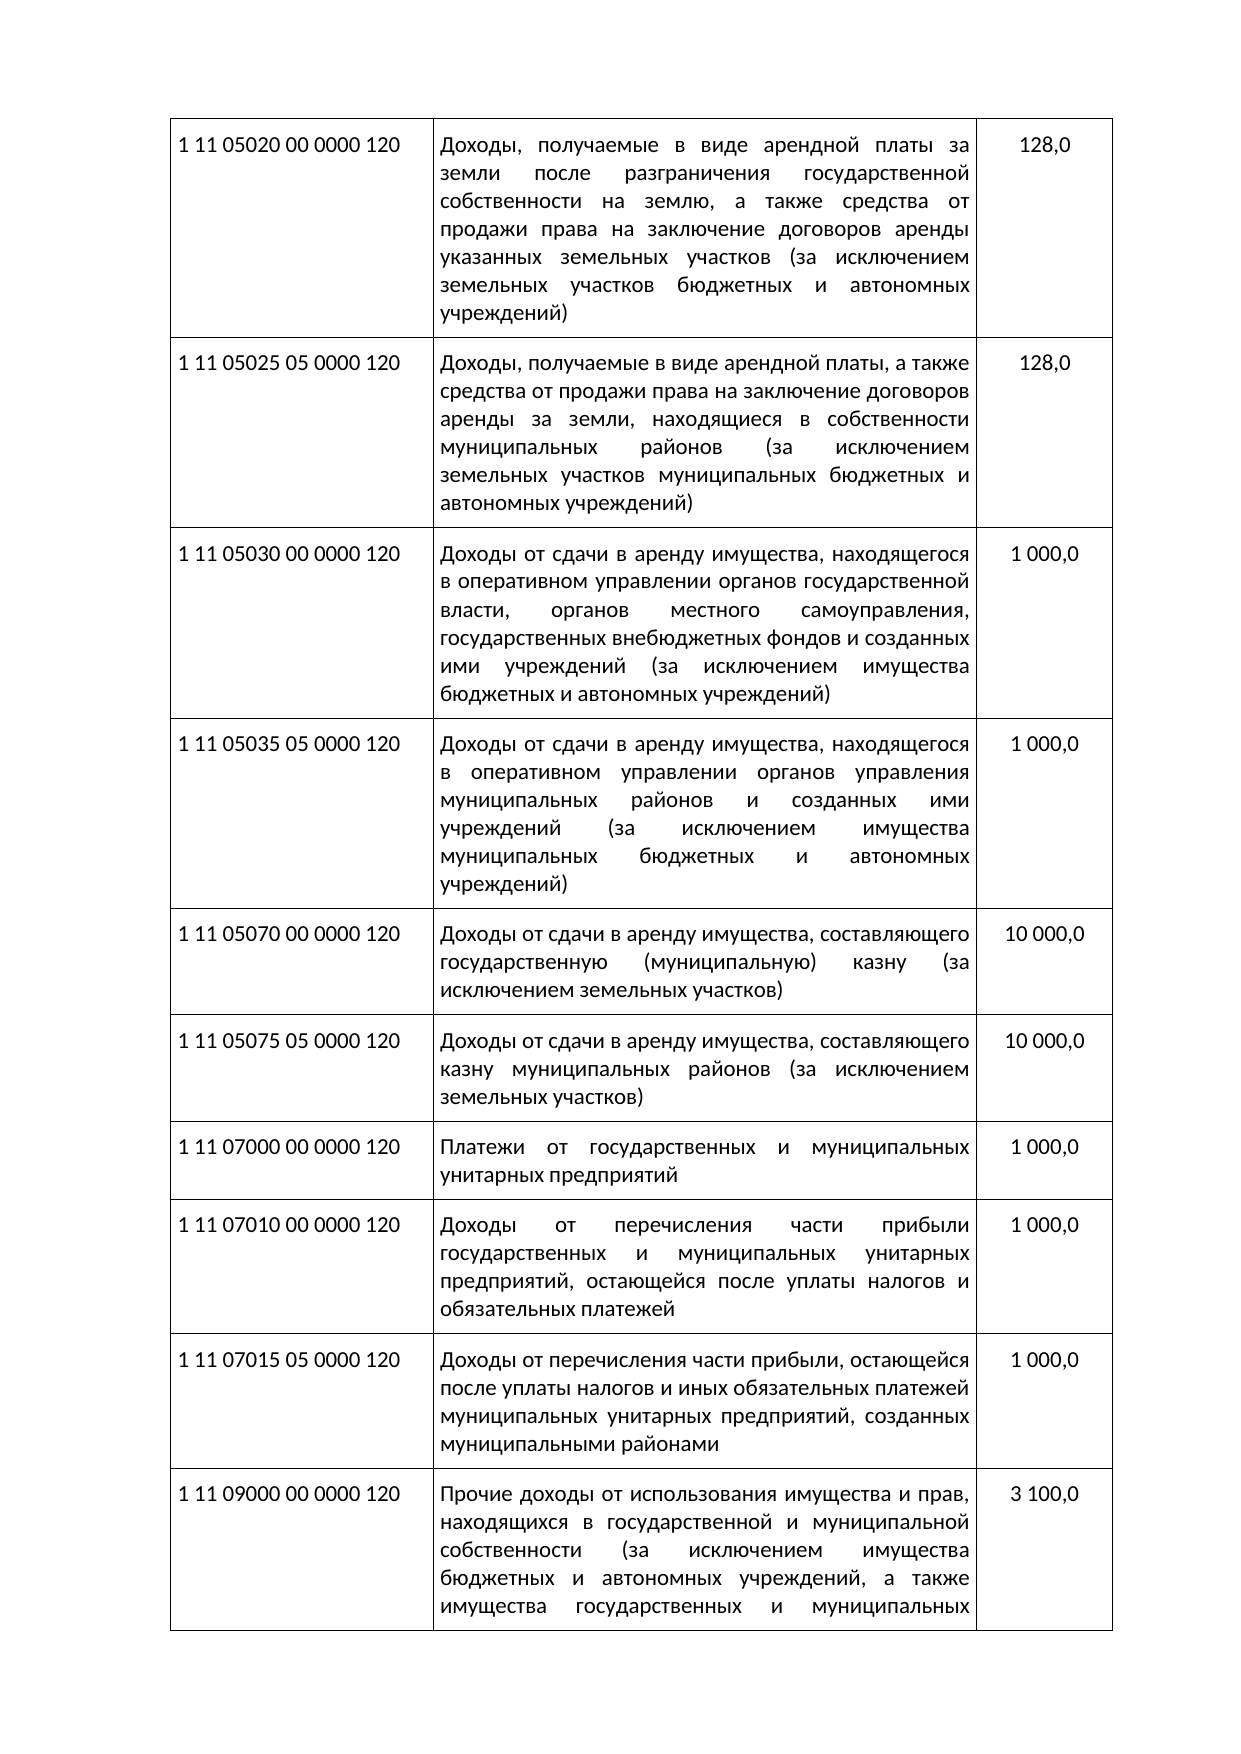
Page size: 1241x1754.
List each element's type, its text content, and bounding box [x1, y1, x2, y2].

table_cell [171, 1469, 433, 1630]
table_cell Платежи от государственных и муниципальных унитарных предприятий [434, 1122, 976, 1199]
table_cell 3 100,0 [977, 1469, 1112, 1630]
table_cell 1 11 05070 00 0000 120 [171, 909, 433, 1014]
table_cell Доходы от сдачи в аренду имущества, составляющего государственную (муниципальную) казну (за исключением земельных участков) [434, 909, 976, 1014]
table_cell 1 11 05075 05 0000 120 [171, 1015, 433, 1121]
table_cell Доходы, получаемые в виде арендной платы за земли после разграничения государственной собственности на землю, а также средства от продажи права на заключение договоров аренды указанных земельных участков (за исключением земельных участков бюджетных и автономных учреждений) [434, 119, 976, 337]
table_cell 1 11 07010 00 0000 120 [171, 1200, 433, 1333]
table_cell 10 000,0 [977, 909, 1112, 1014]
table_cell Доходы от сдачи в аренду имущества, находящегося в оперативном управлении органов управления муниципальных районов и созданных ими учреждений (за исключением имущества муниципальных бюджетных и автономных учреждений) [434, 719, 976, 908]
table_cell 1 000,0 [977, 719, 1112, 908]
table_cell 128,0 [977, 338, 1112, 527]
table_cell 1 11 07015 05 0000 120 [171, 1334, 433, 1468]
table_cell 1 000,0 [977, 528, 1112, 717]
table_cell 1 11 05035 05 0000 120 [171, 719, 433, 908]
table_cell 128,0 [977, 119, 1112, 337]
table_cell 10 000,0 [977, 1015, 1112, 1121]
table_cell Доходы от перечисления части прибыли, остающейся после уплаты налогов и иных обязательных платежей муниципальных унитарных предприятий, созданных муниципальными районами [434, 1334, 976, 1468]
table_cell 1 000,0 [977, 1200, 1112, 1333]
table_cell Доходы от сдачи в аренду имущества, находящегося в оперативном управлении органов государственной власти, органов местного самоуправления, государственных внебюджетных фондов и созданных ими учреждений (за исключением имущества бюджетных и автономных учреждений) [434, 528, 976, 717]
table_cell 1 000,0 [977, 1334, 1112, 1468]
table_cell Доходы от сдачи в аренду имущества, составляющего казну муниципальных районов (за исключением земельных участков) [434, 1015, 976, 1121]
table_cell Доходы, получаемые в виде арендной платы, а также средства от продажи права на заключение договоров аренды за земли, находящиеся в собственности муниципальных районов (за исключением земельных участков муниципальных бюджетных и автономных учреждений) [434, 338, 976, 527]
table_cell 1 11 05030 00 0000 120 [171, 528, 433, 717]
table_cell 1 11 07000 00 0000 120 [171, 1122, 433, 1199]
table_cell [434, 1469, 976, 1630]
table_cell Доходы от перечисления части прибыли государственных и муниципальных унитарных предприятий, остающейся после уплаты налогов и обязательных платежей [434, 1200, 976, 1333]
table_cell 1 11 05020 00 0000 120 [171, 119, 433, 337]
table_cell 1 000,0 [977, 1122, 1112, 1199]
table_cell 1 11 05025 05 0000 120 [171, 338, 433, 527]
